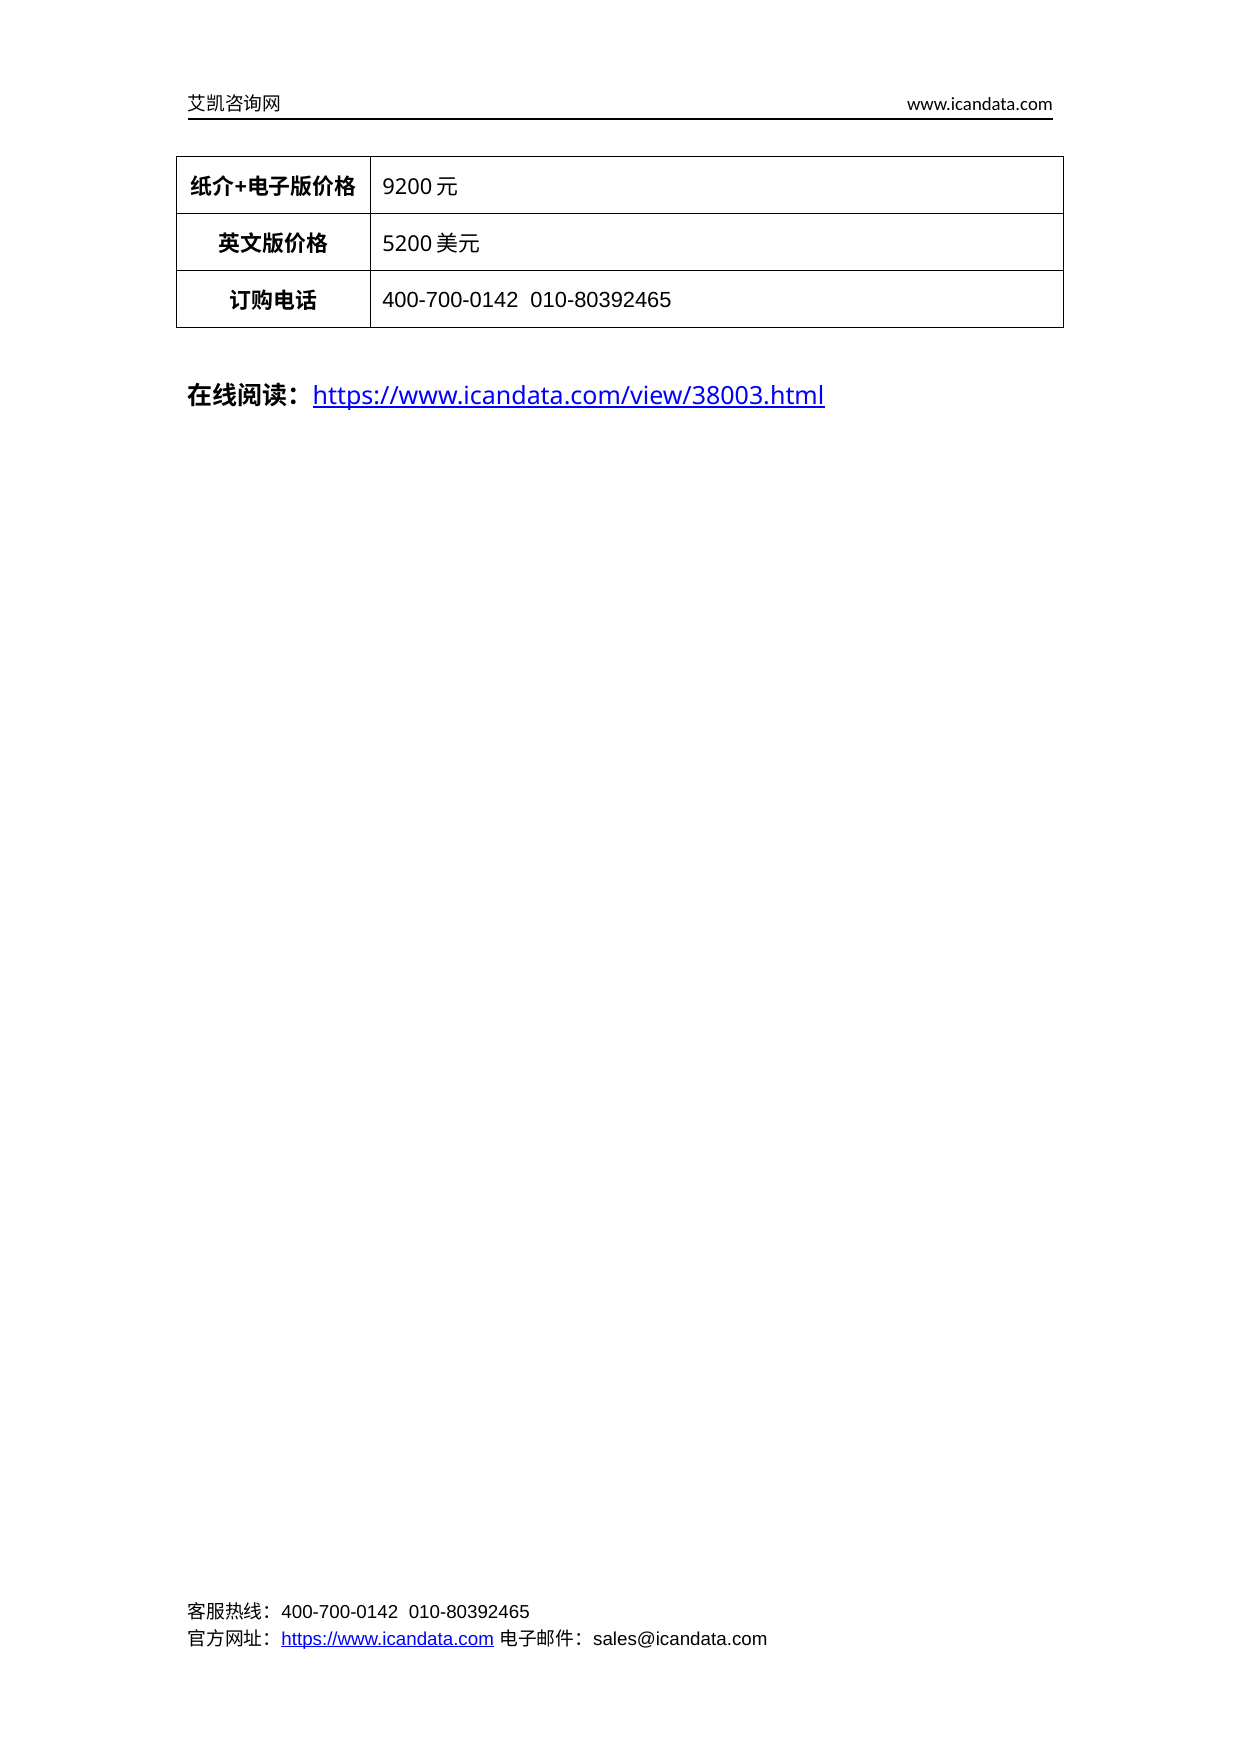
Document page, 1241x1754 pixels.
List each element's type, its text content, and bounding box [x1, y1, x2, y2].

table_cell 英文版价格 [177, 214, 370, 270]
table_cell 纸介+电子版价格 [177, 157, 370, 213]
table_cell 5200美元 [371, 214, 1063, 270]
text 在线阅读：https://www.icandata.com/view/38003.html [187, 361, 1053, 426]
table_cell 订购电话 [177, 271, 370, 327]
table_cell 400-700-0142 010-80392465 [371, 271, 1063, 327]
table_cell 9200元 [371, 157, 1063, 213]
